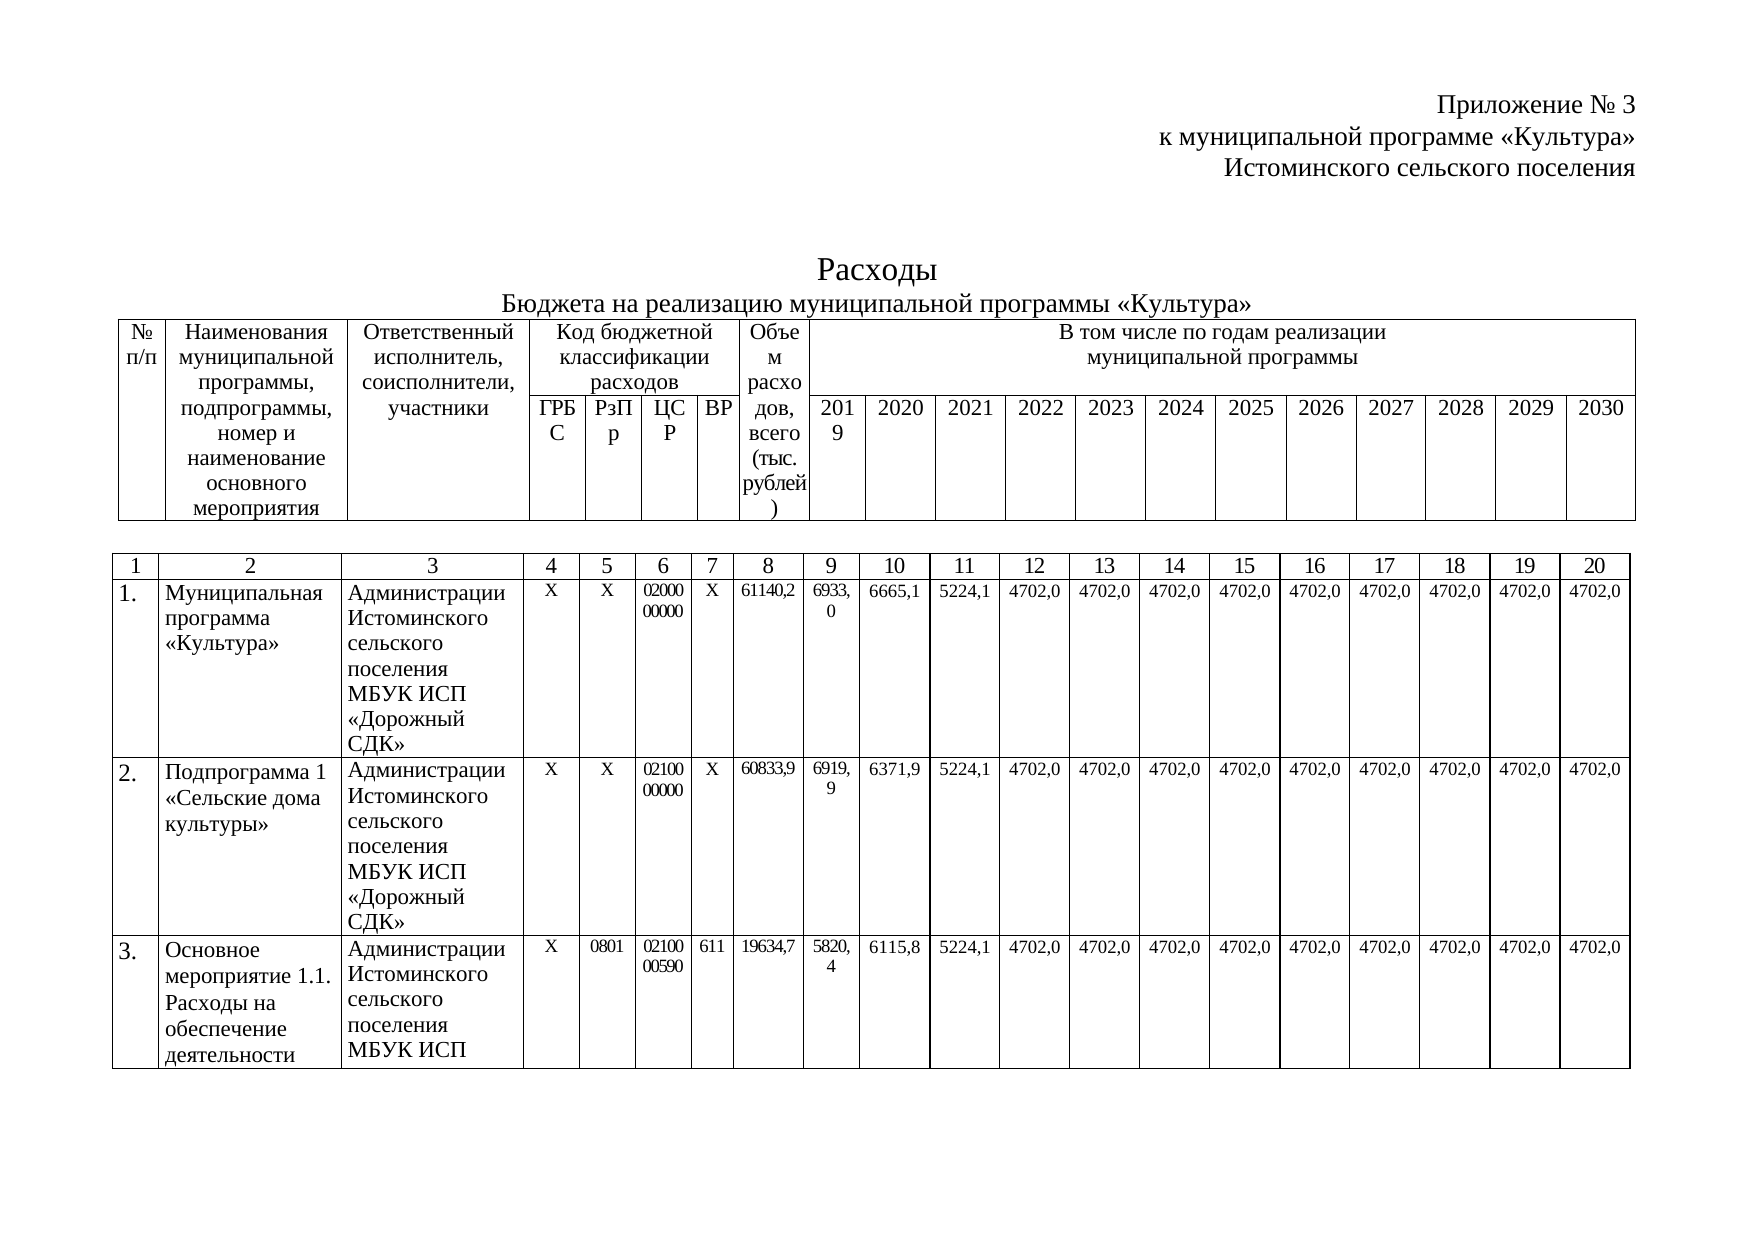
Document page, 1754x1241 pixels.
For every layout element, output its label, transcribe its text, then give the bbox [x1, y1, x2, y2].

table_cell 4702,0 [1561, 580, 1629, 757]
table_cell Администрации Истоминского сельского поселения МБУК ИСП «Дорожный СДК» [342, 580, 523, 757]
table_cell 2020 [866, 396, 935, 520]
table_cell 4702,0 [1210, 936, 1279, 1068]
table_cell 4702,0 [1561, 758, 1629, 935]
table_header Наименования муниципальной программы, подпрограммы, номер и наименование основного мероприятия [166, 320, 347, 520]
table_cell 0210000000 [636, 758, 691, 935]
table_cell 6115,8 [860, 936, 929, 1068]
table_cell 61140,2 [734, 580, 803, 757]
table_cell 2021 [936, 396, 1005, 520]
table_cell Х [692, 758, 733, 935]
table_header Ответственный исполнитель, соисполнители, участники [348, 320, 529, 520]
table_cell 4702,0 [1491, 758, 1559, 935]
table_cell 2023 [1076, 396, 1145, 520]
table_cell 4702,0 [1420, 580, 1489, 757]
text Бюджета на реализацию муниципальной программы «Культура» [118, 287, 1636, 318]
table_cell 6665,1 [860, 580, 929, 757]
table_cell Х [524, 580, 579, 757]
table_cell 2019 [810, 396, 865, 520]
table_cell 2030 [1567, 396, 1635, 520]
table_header 1 [113, 554, 158, 579]
table_cell Администрации Истоминского сельского поселения МБУК ИСП «Дорожный СДК» [342, 758, 523, 935]
text к муниципальной программе «Культура» [118, 120, 1636, 151]
table_cell 4702,0 [1281, 936, 1349, 1068]
table_header В том числе по годам реализации муниципальной программы [810, 320, 1635, 395]
table_header 9 [804, 554, 859, 579]
table_header № п/п [119, 320, 165, 520]
table_cell 4702,0 [1210, 580, 1279, 757]
table_cell 1. [113, 580, 158, 757]
table_cell 2. [113, 758, 158, 935]
table_cell Х [524, 936, 579, 1068]
table_cell 4702,0 [1140, 758, 1209, 935]
table_cell 6919,9 [804, 758, 859, 935]
table_header 16 [1281, 554, 1349, 579]
table_cell ВР [698, 396, 739, 520]
table_cell 4702,0 [1281, 758, 1349, 935]
table_cell 6933,0 [804, 580, 859, 757]
table_cell 611 [692, 936, 733, 1068]
table_cell 2028 [1426, 396, 1495, 520]
table_header 2 [159, 554, 341, 579]
table_cell ЦСР [642, 396, 697, 520]
text Расходы [118, 249, 1636, 287]
table_cell 4702,0 [1070, 758, 1139, 935]
table_header 7 [692, 554, 733, 579]
table_cell РзПр [586, 396, 641, 520]
table_cell 2022 [1006, 396, 1075, 520]
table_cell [159, 936, 341, 1068]
table_cell 4702,0 [1491, 580, 1559, 757]
table_header 5 [580, 554, 635, 579]
table_cell 60833,9 [734, 758, 803, 935]
table_header 11 [931, 554, 999, 579]
table_cell 5820,4 [804, 936, 859, 1068]
table_header 3 [342, 554, 523, 579]
table_cell 5224,1 [931, 936, 999, 1068]
table_cell 4702,0 [1350, 580, 1419, 757]
table_header Объем расходов, всего (тыс. рублей) [740, 320, 809, 520]
table_cell 19634,7 [734, 936, 803, 1068]
table_cell 0200000000 [636, 580, 691, 757]
table_header 15 [1210, 554, 1279, 579]
table_cell 4702,0 [1140, 936, 1209, 1068]
table_cell 2029 [1496, 396, 1566, 520]
table_header 18 [1420, 554, 1489, 579]
table_cell 4702,0 [1140, 580, 1209, 757]
table_cell 4702,0 [1070, 936, 1139, 1068]
table_header 8 [734, 554, 803, 579]
table_cell 4702,0 [1281, 580, 1349, 757]
table_header 13 [1070, 554, 1139, 579]
table_cell 4702,0 [1350, 758, 1419, 935]
table_cell 4702,0 [1070, 580, 1139, 757]
table_cell 2025 [1216, 396, 1286, 520]
table_cell 5224,1 [931, 758, 999, 935]
table_header 4 [524, 554, 579, 579]
table_cell 3. [113, 936, 158, 1068]
table_cell 2027 [1357, 396, 1425, 520]
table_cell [342, 936, 523, 1068]
table_cell 4702,0 [1491, 936, 1559, 1068]
table_cell 2024 [1146, 396, 1215, 520]
table_cell Х [692, 580, 733, 757]
table_header 17 [1350, 554, 1419, 579]
table_cell 4702,0 [1000, 580, 1069, 757]
text Приложение № 3 [118, 88, 1636, 120]
table_cell 2026 [1287, 396, 1356, 520]
table_header 20 [1561, 554, 1629, 579]
table_header 14 [1140, 554, 1209, 579]
table_cell Х [580, 758, 635, 935]
table_cell 4702,0 [1420, 936, 1489, 1068]
table_cell 4702,0 [1420, 758, 1489, 935]
table_cell 5224,1 [931, 580, 999, 757]
table_cell ГРБС [530, 396, 585, 520]
table_cell Муниципальная программа «Культура» [159, 580, 341, 757]
table_cell 4702,0 [1000, 758, 1069, 935]
table_cell 4702,0 [1210, 758, 1279, 935]
table_header Код бюджетной классификации расходов [530, 320, 739, 395]
table_cell 4702,0 [1350, 936, 1419, 1068]
table_cell 0801 [580, 936, 635, 1068]
table_cell 4702,0 [1000, 936, 1069, 1068]
table_cell Х [524, 758, 579, 935]
table_cell Подпрограмма 1 «Сельские дома культуры» [159, 758, 341, 935]
table_header 6 [636, 554, 691, 579]
table_header 10 [860, 554, 929, 579]
table_cell 0210000590 [636, 936, 691, 1068]
table_header 19 [1491, 554, 1559, 579]
table_header 12 [1000, 554, 1069, 579]
table_cell Х [580, 580, 635, 757]
text Истоминского сельского поселения [118, 151, 1636, 182]
table_cell 6371,9 [860, 758, 929, 935]
table_cell 4702,0 [1561, 936, 1629, 1068]
